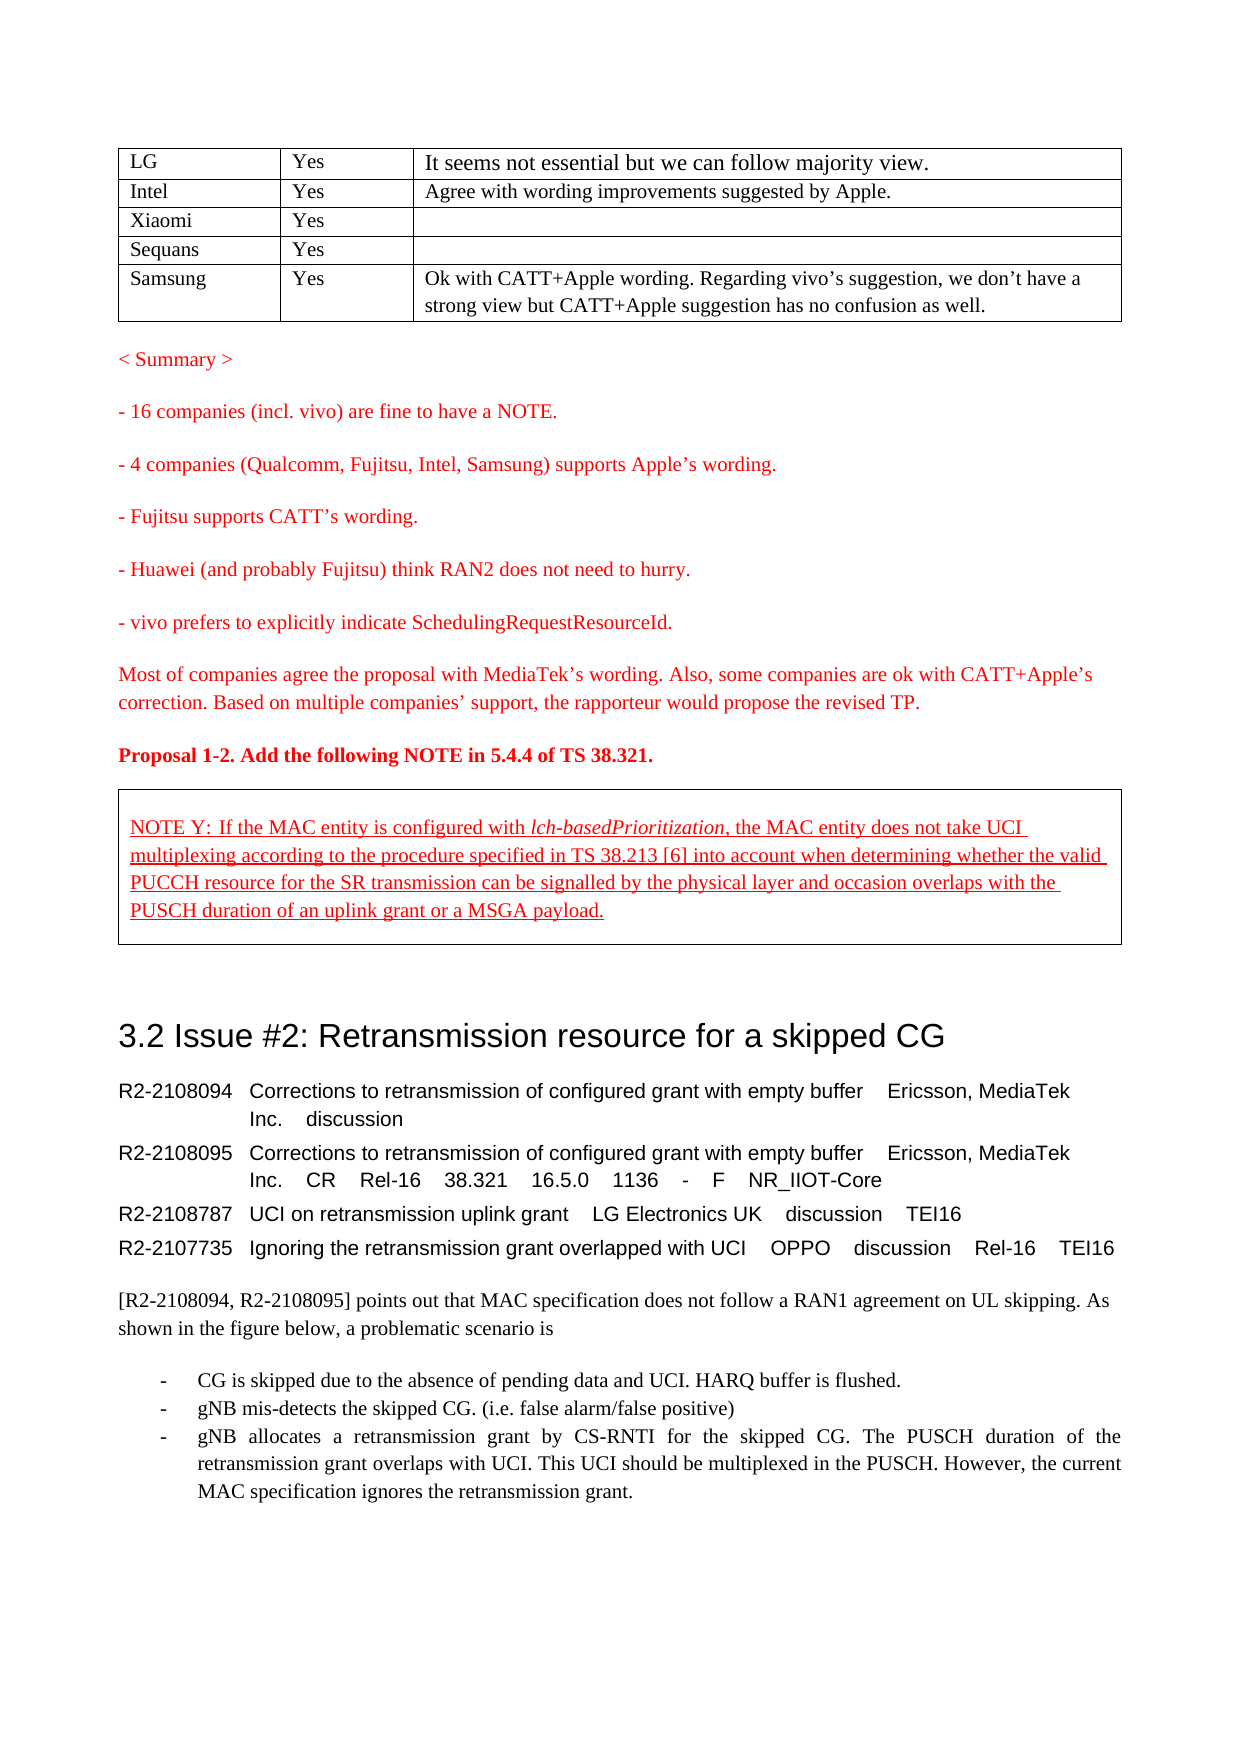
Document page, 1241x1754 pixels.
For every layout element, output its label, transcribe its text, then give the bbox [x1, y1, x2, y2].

text Most of companies agree the proposal with MediaTek’s wording. Also, some companies are ok with CATT+Apple’s correction. Based on multiple companies’ support, the rapporteur would propose the revised TP. [118, 662, 1122, 714]
table_cell Yes [281, 180, 413, 207]
table_cell [414, 208, 1121, 236]
table_cell [414, 237, 1121, 264]
list CG is skipped due to the absence of pending data and UCI. HARQ buffer is flushed. [160, 1368, 1122, 1392]
list gNB allocates a retransmission grant by CS-RNTI for the skipped CG. The PUSCH duration of the retransmission grant overlaps with UCI. This UCI should be multiplexed in the PUSCH. However, the current MAC specification ignores the retransmission grant. [160, 1423, 1122, 1503]
text Proposal 1-2. Add the following NOTE in 5.4.4 of TS 38.321. [118, 742, 1122, 767]
title R2-2107735 Ignoring the retransmission grant overlapped with UCI OPPO discussion Rel-16 TEI16 [118, 1236, 1122, 1259]
table_cell Agree with wording improvements suggested by Apple. [414, 180, 1121, 207]
title R2-2108095 Corrections to retransmission of configured grant with empty buffer Ericsson, MediaTek Inc. CR Rel-16 38.321 16.5.0 1136 - F NR_IIOT-Core [118, 1141, 1122, 1192]
table_cell It seems not essential but we can follow majority view. [414, 149, 1121, 178]
table_cell Sequans [119, 237, 280, 264]
title R2-2108094 Corrections to retransmission of configured grant with empty buffer Ericsson, MediaTek Inc. discussion [118, 1079, 1122, 1131]
table_cell Xiaomi [119, 208, 280, 236]
table_cell Yes [281, 237, 413, 264]
text - vivo prefers to explicitly indicate SchedulingRequestResourceId. [118, 610, 1122, 634]
table_cell Yes [281, 265, 413, 321]
list gNB mis-detects the skipped CG. (i.e. false alarm/false positive) [160, 1396, 1122, 1420]
table_cell Intel [119, 180, 280, 207]
text < Summary > [118, 347, 1122, 371]
subtitle 3.2 Issue #2: Retransmission resource for a skipped CG [118, 1016, 1122, 1055]
table_cell Yes [281, 149, 413, 178]
table_cell Ok with CATT+Apple wording. Regarding vivo’s suggestion, we don’t have a strong view but CATT+Apple suggestion has no confusion as well. [414, 265, 1121, 321]
table_header NOTE Y: If the MAC entity is configured with lch-basedPrioritization, the MAC entity does not take UCI multiplexing according to the procedure specified in TS 38.213 [6] into account when determining whether the valid PUCCH resource for the SR transmission can be signalled by the physical layer and occasion overlaps with the PUSCH duration of an uplink grant or a MSGA payload. [119, 790, 1121, 944]
table_cell Yes [281, 208, 413, 236]
text - Huawei (and probably Fujitsu) think RAN2 does not need to hurry. [118, 557, 1122, 581]
title R2-2108787 UCI on retransmission uplink grant LG Electronics UK discussion TEI16 [118, 1202, 1122, 1226]
text - 16 companies (incl. vivo) are fine to have a NOTE. [118, 399, 1122, 423]
table_cell LG [119, 149, 280, 178]
text - Fujitsu supports CATT’s wording. [118, 504, 1122, 528]
text - 4 companies (Qualcomm, Fujitsu, Intel, Samsung) supports Apple’s wording. [118, 452, 1122, 476]
table_cell Samsung [119, 265, 280, 321]
text [R2-2108094, R2-2108095] points out that MAC specification does not follow a RAN1 agreement on UL skipping. As shown in the figure below, a problematic scenario is [118, 1288, 1122, 1340]
